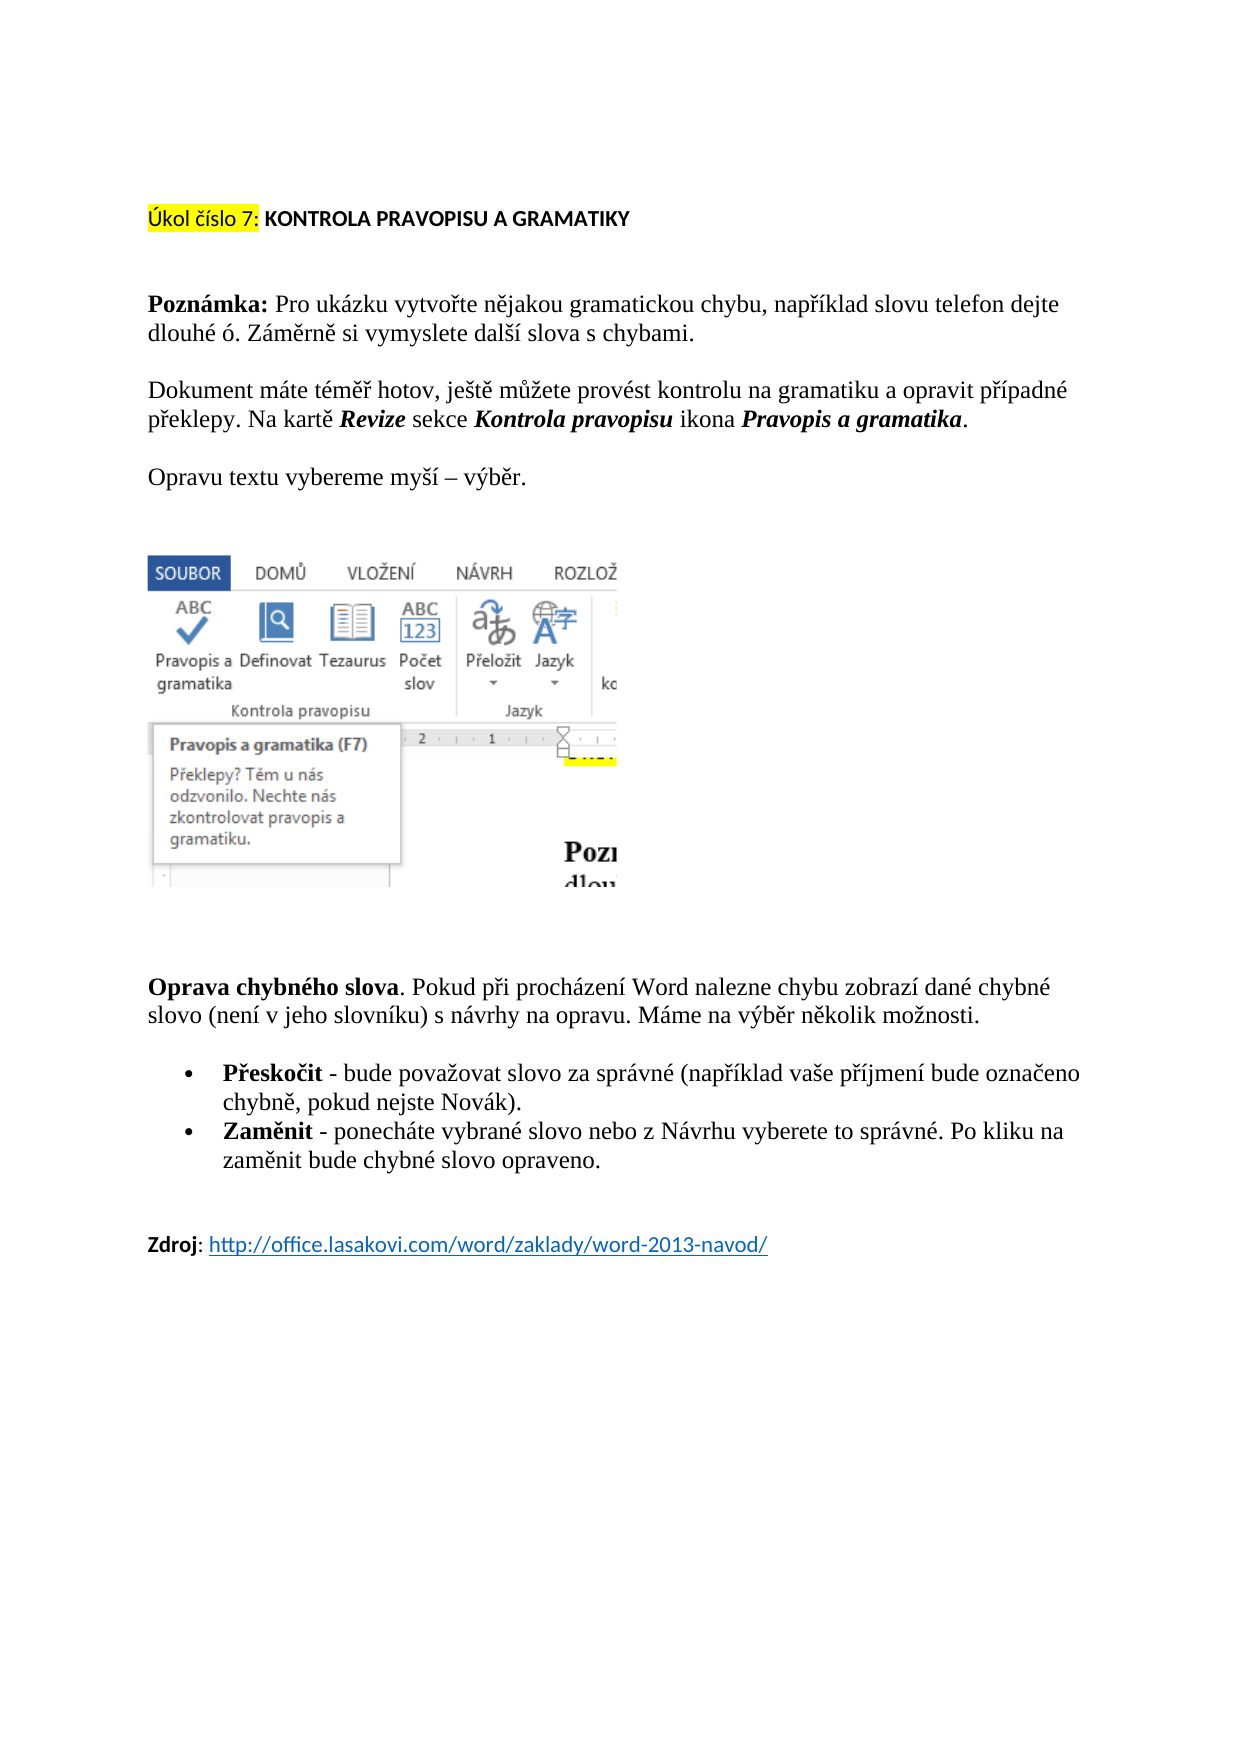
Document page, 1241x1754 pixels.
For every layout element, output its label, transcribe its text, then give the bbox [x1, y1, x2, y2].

text Dokument máte téměř hotov, ještě můžete provést kontrolu na gramatiku a opravit případné překlepy. Na kartě Revize sekce Kontrola pravopisu ikona Pravopis a gramatika. [148, 376, 1093, 433]
list Zaměnit - ponecháte vybrané slovo nebo z Návrhu vyberete to správné. Po kliku na zaměnit bude chybné slovo opraveno. [185, 1116, 1093, 1173]
picture [147, 548, 617, 887]
list Přeskočit - bude považovat slovo za správné (například vaše příjmení bude označeno chybně, pokud nejste Novák). [185, 1058, 1093, 1116]
text Zdroj: http://office.lasakovi.com/word/zaklady/word-2013-navod/ [148, 1231, 1093, 1259]
text Úkol číslo 7: KONTROLA PRAVOPISU A GRAMATIKY [259, 204, 1093, 232]
text Opravu textu vybereme myší – výběr. [148, 462, 1093, 491]
text Poznámka: Pro ukázku vytvořte nějakou gramatickou chybu, například slovu telefon dejte dlouhé ó. Záměrně si vymyslete další slova s chybami. [148, 289, 1093, 346]
text Oprava chybného slova. Pokud při procházení Word nalezne chybu zobrazí dané chybné slovo (není v jeho slovníku) s návrhy na opravu. Máme na výběr několik možnosti. [148, 972, 1093, 1029]
